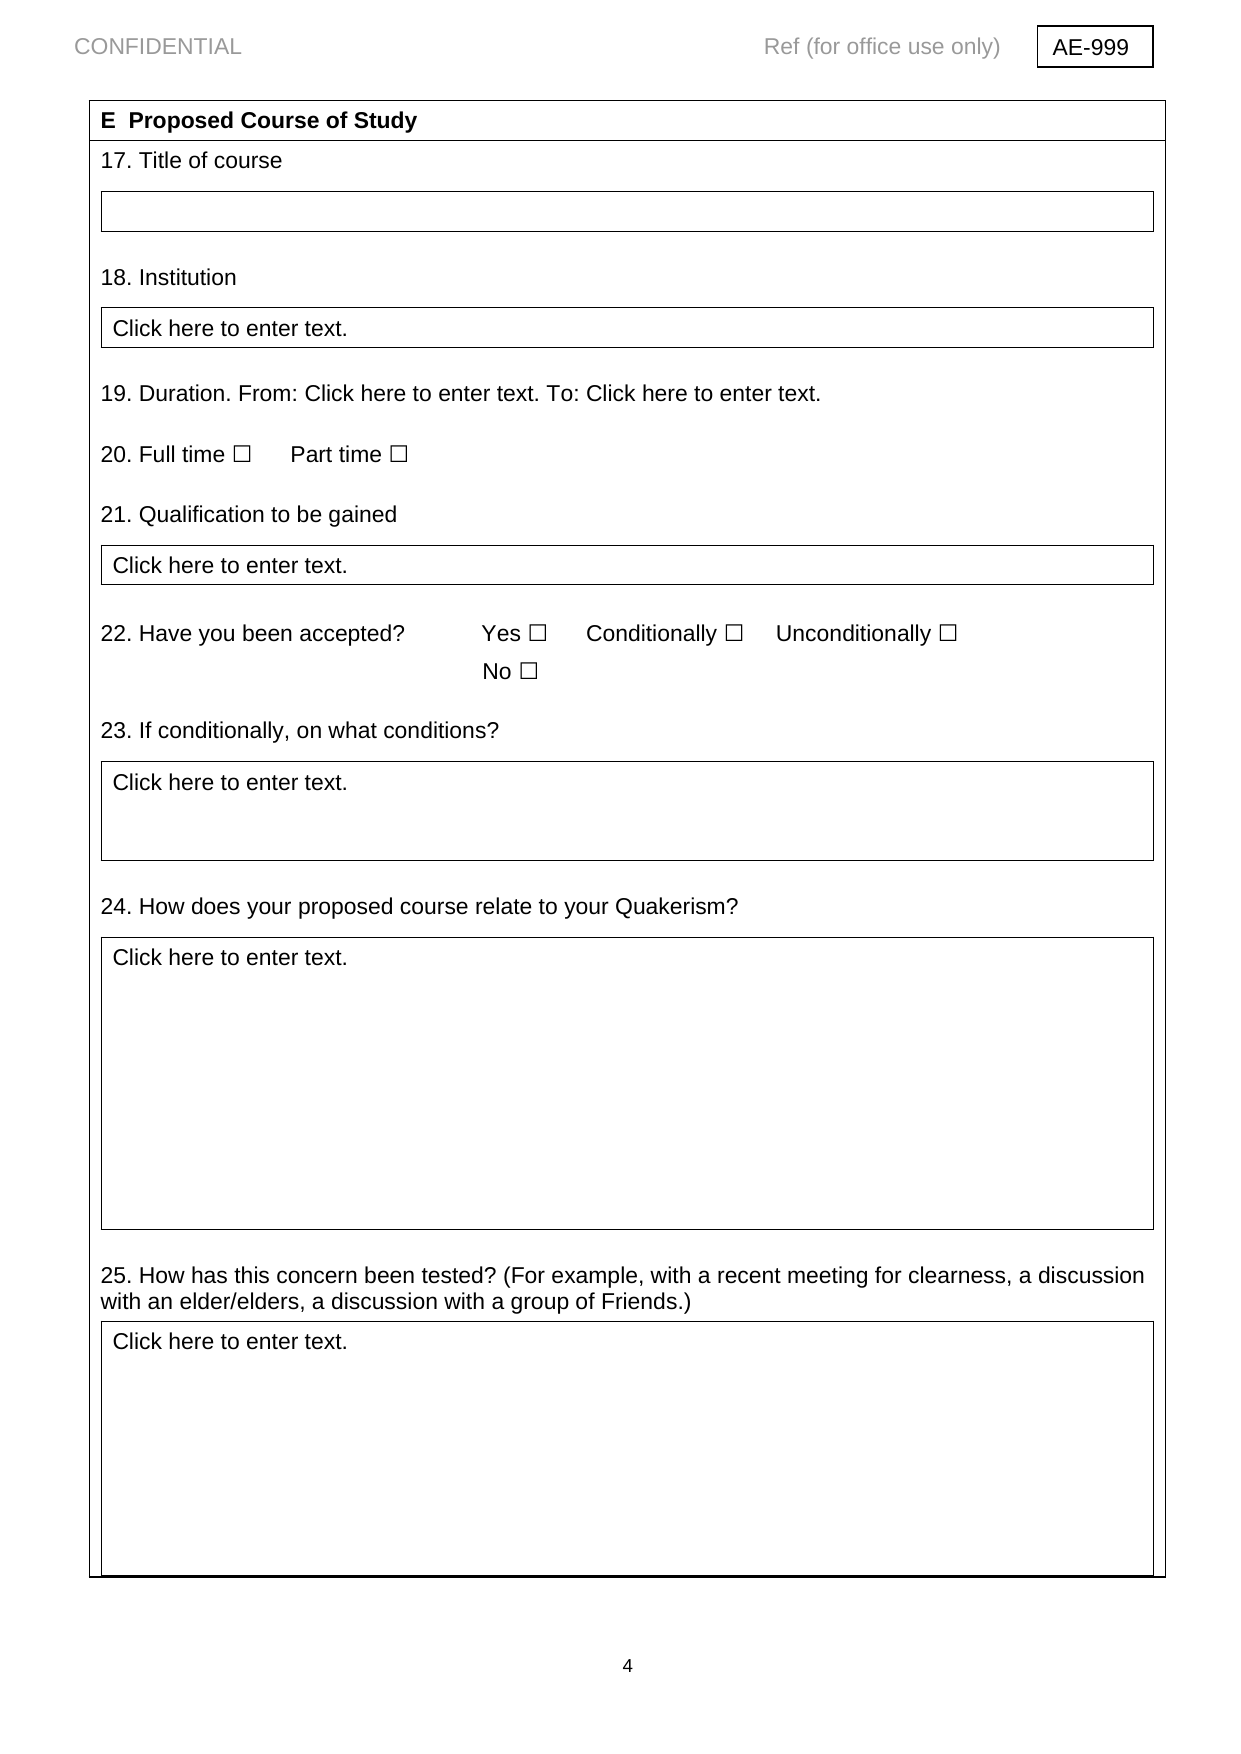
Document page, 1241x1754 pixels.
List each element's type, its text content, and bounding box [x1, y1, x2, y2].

table_header E Proposed Course of Study [90, 101, 1165, 140]
table_cell 17. Title of course 18. Institution 19. Duration. From: To: 20. Full time Part time 21. Qualification to be gained 22. Have you been accepted? Yes Conditionally Unconditionally No 23. If conditionally, on what conditions? 24. How does your proposed course relate to your Quakerism? 25. How has this concern been tested? (For example, with a recent meeting for clearness, a discussion with an elder/elders, a discussion with a group of Friends.) [90, 141, 1165, 1576]
